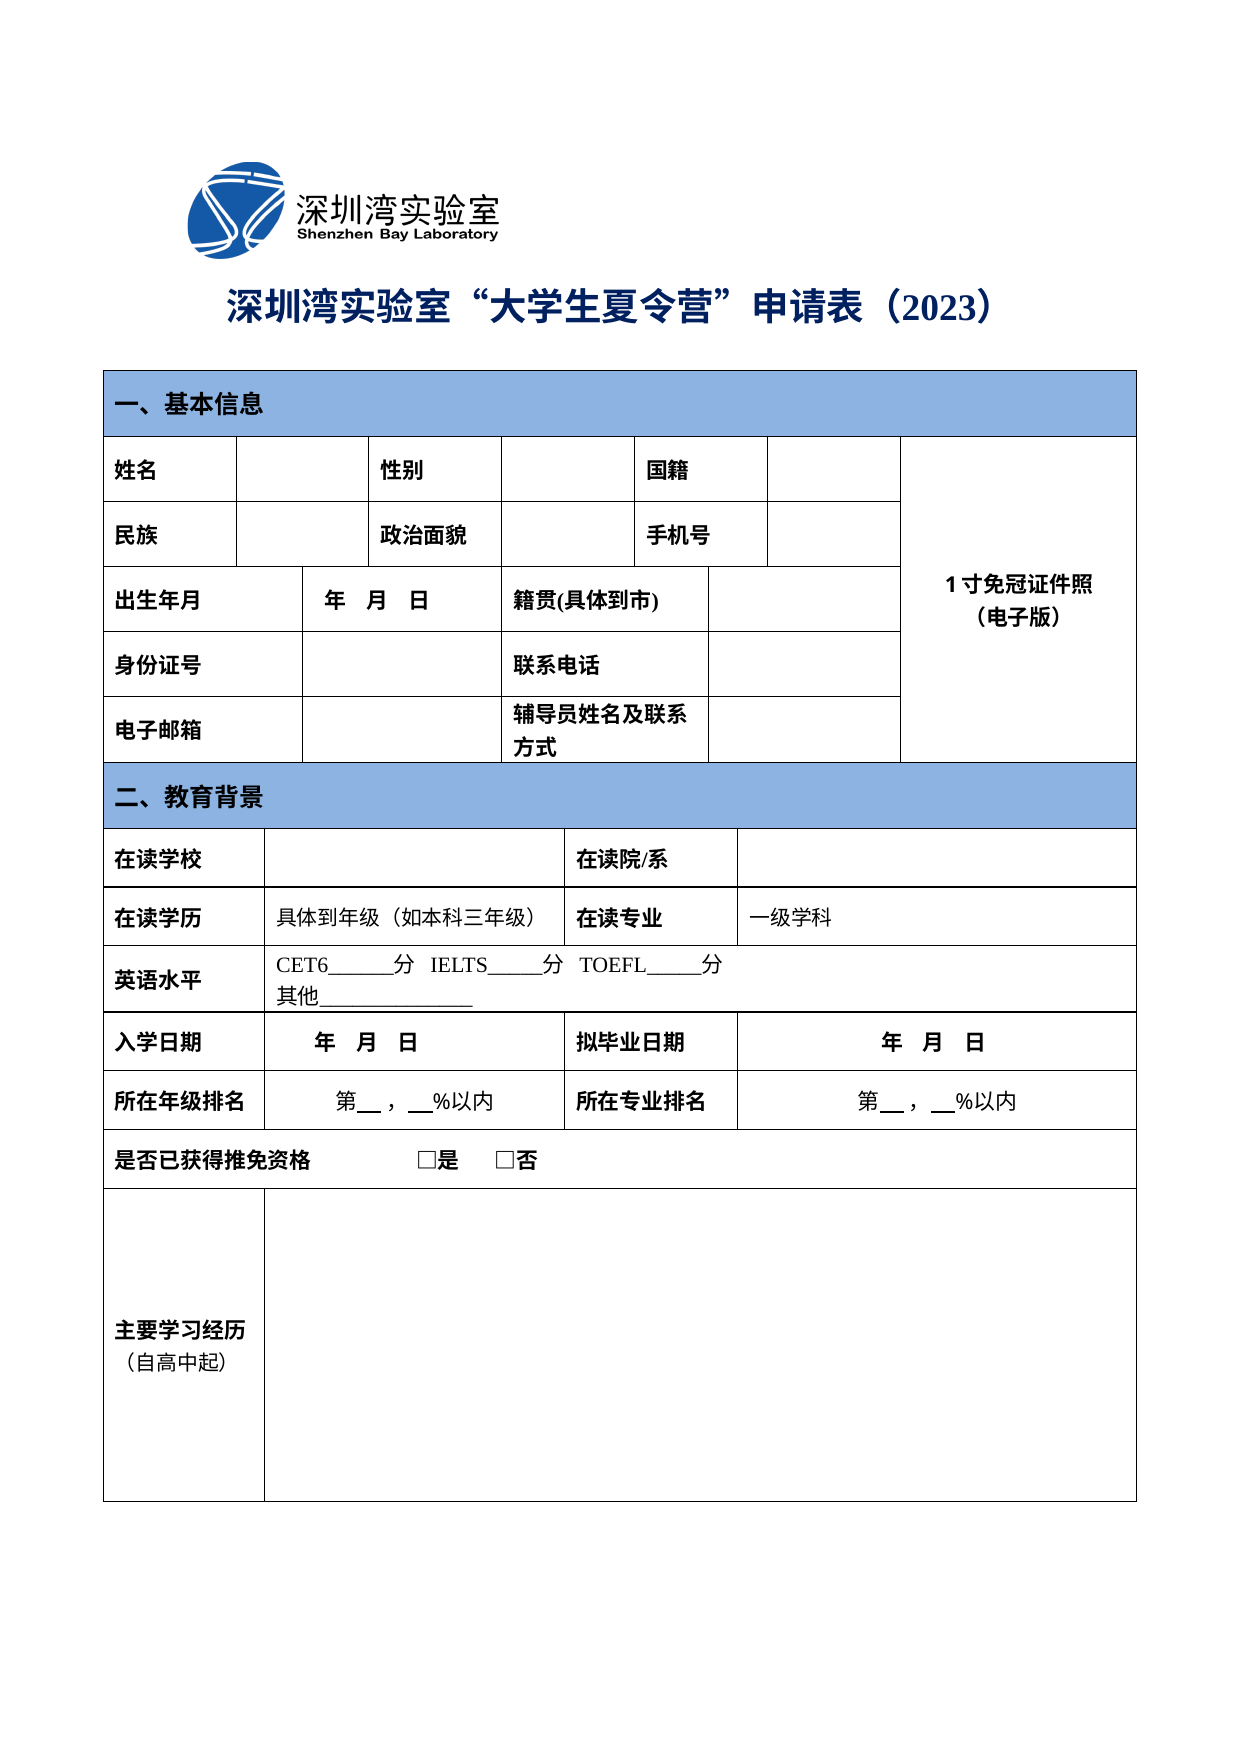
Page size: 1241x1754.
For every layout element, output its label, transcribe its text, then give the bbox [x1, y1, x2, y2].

table_cell CET6______分 IELTS_____分 TOEFL_____分 其他______________ [265, 946, 1136, 1011]
table_cell [709, 697, 900, 762]
table_cell 主要学习经历（自高中起） [104, 1189, 264, 1501]
table_cell 年 月 日 [265, 1013, 564, 1070]
table_header 深圳湾实验室“大学生夏令营”申请表（2023） [103, 260, 1137, 369]
table_cell 在读院/系 [565, 829, 737, 886]
table_cell 是否已获得推免资格 □是 □否 [104, 1130, 1136, 1188]
table_cell 一级学科 [738, 888, 1136, 945]
table_cell [738, 829, 1136, 886]
table_cell 手机号 [635, 502, 767, 566]
table_cell 国籍 [635, 437, 767, 501]
table_cell 入学日期 [104, 1013, 264, 1070]
table_cell 年 月 日 [303, 567, 501, 631]
table_cell 英语水平 [104, 946, 264, 1011]
table_cell 籍贯(具体到市) [502, 567, 708, 631]
table_cell 性别 [369, 437, 501, 501]
table_cell [768, 502, 900, 566]
table_cell 在读专业 [565, 888, 737, 945]
table_cell 电子邮箱 [104, 697, 302, 762]
table_cell 辅导员姓名及联系方式 [502, 697, 708, 762]
table_cell [303, 697, 501, 762]
table_cell [303, 632, 501, 696]
table_cell 在读学历 [104, 888, 264, 945]
table_cell [768, 437, 900, 501]
table_cell [709, 632, 900, 696]
table_cell 二、教育背景 [104, 763, 1136, 828]
table_cell [709, 567, 900, 631]
table_cell [502, 502, 634, 566]
table_cell 民族 [104, 502, 236, 566]
table_cell [502, 437, 634, 501]
table_cell 身份证号 [104, 632, 302, 696]
table_cell 年 月 日 [738, 1013, 1136, 1070]
picture [187, 162, 499, 259]
table_cell [265, 1189, 1136, 1501]
table_cell 出生年月 [104, 567, 302, 631]
table_cell [237, 502, 368, 566]
table_cell 所在专业排名 [565, 1071, 737, 1129]
table_cell 1寸免冠证件照 （电子版） [901, 437, 1136, 762]
table_cell 姓名 [104, 437, 236, 501]
table_cell [265, 829, 564, 886]
table_cell 所在年级排名 [104, 1071, 264, 1129]
table_cell 政治面貌 [369, 502, 501, 566]
table_cell 第 ， %以内 [738, 1071, 1136, 1129]
table_cell 一、基本信息 [104, 371, 1136, 436]
table_cell 在读学校 [104, 829, 264, 886]
table_cell 联系电话 [502, 632, 708, 696]
table_cell 拟毕业日期 [565, 1013, 737, 1070]
table_cell 具体到年级（如本科三年级） [265, 888, 564, 945]
table_cell 第 ， %以内 [265, 1071, 564, 1129]
table_cell [237, 437, 368, 501]
